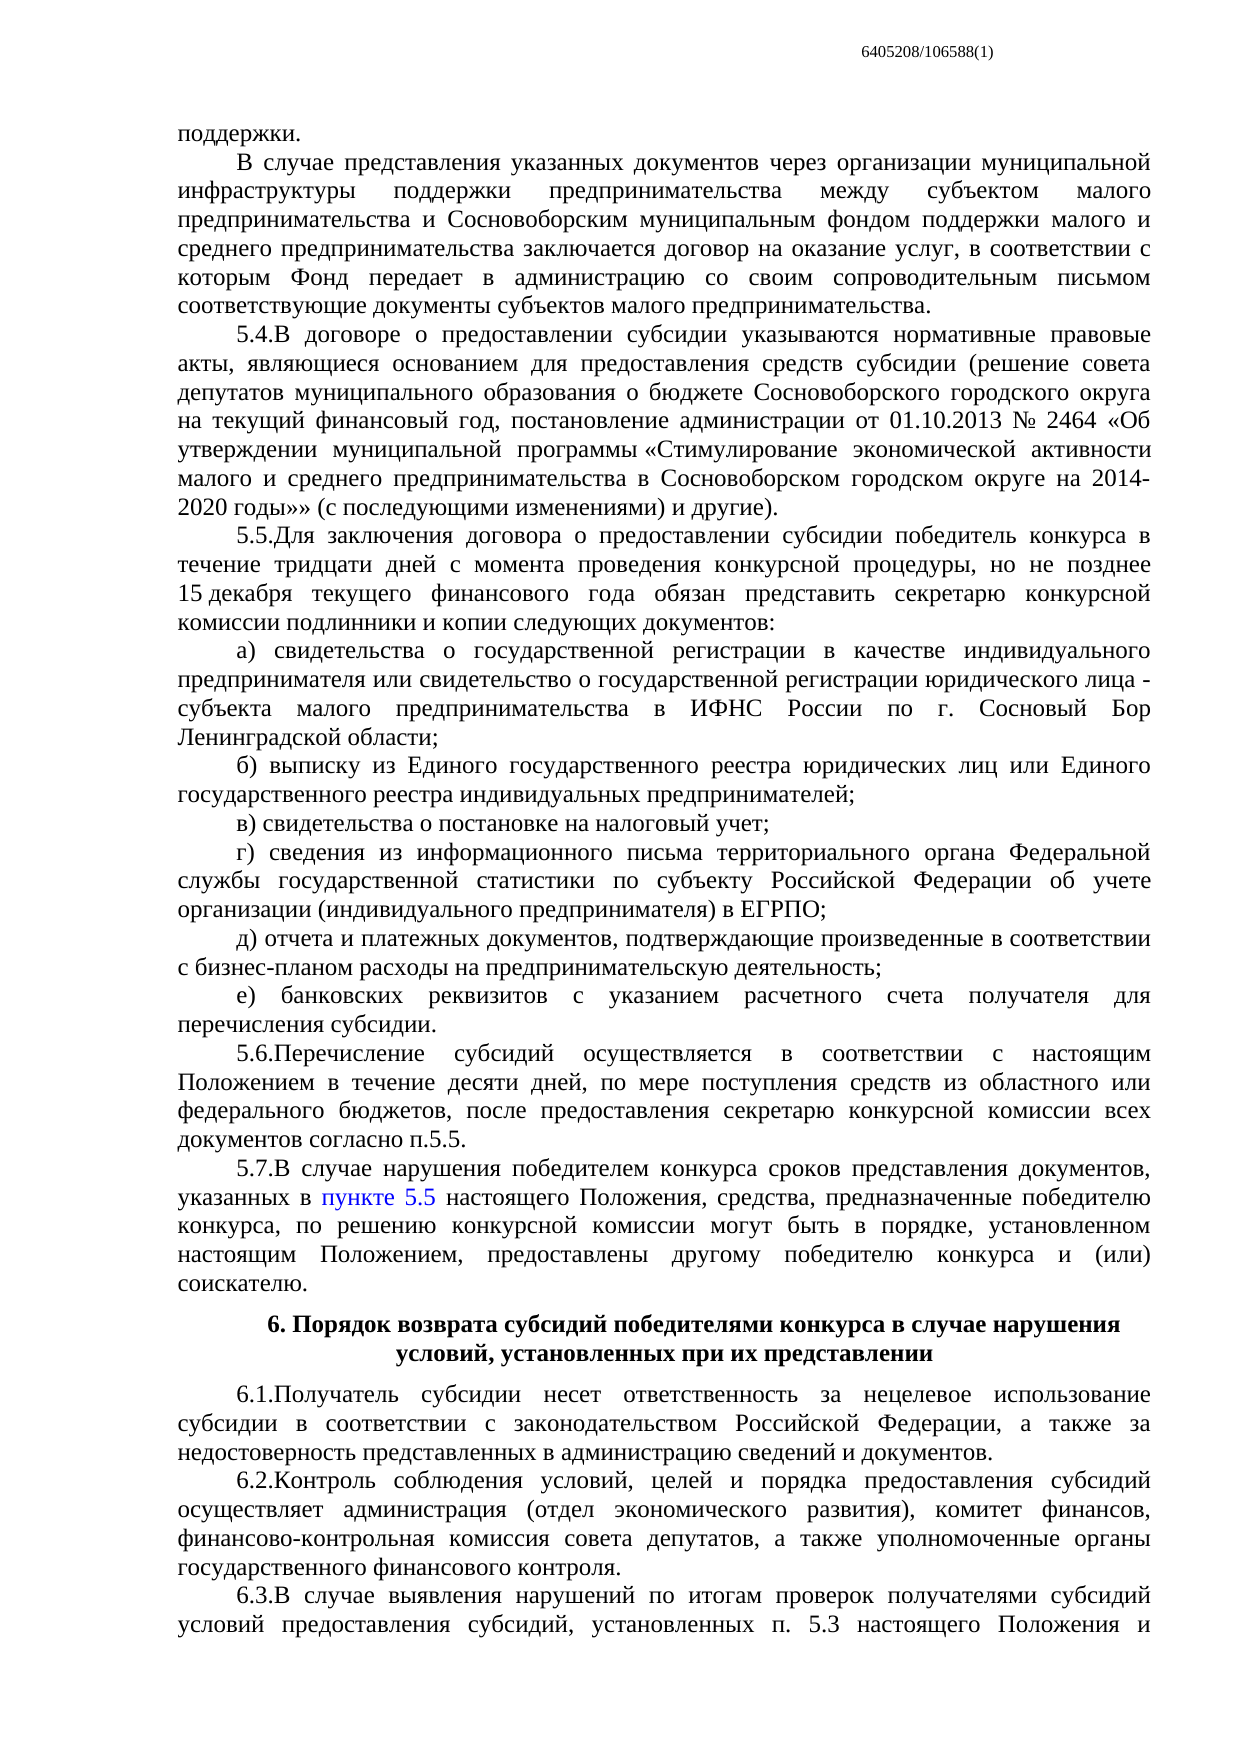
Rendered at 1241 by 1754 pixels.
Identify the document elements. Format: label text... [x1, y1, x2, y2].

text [177, 118, 1152, 147]
text а) свидетельства о государственной регистрации в качестве индивидуального предпринимателя или свидетельство о государственной регистрации юридического лица - субъекта малого предпринимательства в ИФНС России по г. Сосновый Бор Ленинградской области; [177, 636, 1152, 751]
text 5.7.В случае нарушения победителем конкурса сроков представления документов, указанных в пункте 5.5 настоящего Положения, средства, предназначенные победителю конкурса, по решению конкурсной комиссии могут быть в порядке, установленном настоящим Положением, предоставлены другому победителю конкурса и (или) соискателю. [177, 1153, 1152, 1297]
text 5.6.Перечисление субсидий осуществляется в соответствии с настоящим Положением в течение десяти дней, по мере поступления средств из областного или федерального бюджетов, после предоставления секретарю конкурсной комиссии всех документов согласно п.5.5. [177, 1038, 1152, 1153]
text В случае представления указанных документов через организации муниципальной инфраструктуры поддержки предпринимательства между субъектом малого предпринимательства и Сосновоборским муниципальным фондом поддержки малого и среднего предпринимательства заключается договор на оказание услуг, в соответствии с которым Фонд передает в администрацию со своим сопроводительным письмом соответствующие документы субъектов малого предпринимательства. [177, 147, 1152, 319]
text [177, 1581, 1152, 1638]
text д) отчета и платежных документов, подтверждающие произведенные в соответствии с бизнес-планом расходы на предпринимательскую деятельность; [177, 923, 1152, 981]
text 5.4.В договоре о предоставлении субсидии указываются нормативные правовые акты, являющиеся основанием для предоставления средств субсидии (решение совета депутатов муниципального образования о бюджете Сосновоборского городского округа на текущий финансовый год, постановление администрации от 01.10.2013 № 2464 «Об утверждении муниципальной программы «Стимулирование экономической активности малого и среднего предпринимательства в Сосновоборском городском округе на 2014-2020 годы»» (с последующими изменениями) и другие). [177, 319, 1152, 521]
text 6.1.Получатель субсидии несет ответственность за нецелевое использование субсидии в соответствии с законодательством Российской Федерации, а также за недостоверность представленных в администрацию сведений и документов. [177, 1379, 1152, 1466]
text е) банковских реквизитов с указанием расчетного счета получателя для перечисления субсидии. [177, 981, 1152, 1038]
text г) сведения из информационного письма территориального органа Федеральной службы государственной статистики по субъекту Российской Федерации об учете организации (индивидуального предпринимателя) в ЕГРПО; [177, 837, 1152, 923]
text 5.5.Для заключения договора о предоставлении субсидии победитель конкурса в течение тридцати дней с момента проведения конкурсной процедуры, но не позднее 15 декабря текущего финансового года обязан представить секретарю конкурсной комиссии подлинники и копии следующих документов: [177, 521, 1152, 636]
text 6.2.Контроль соблюдения условий, целей и порядка предоставления субсидий осуществляет администрация (отдел экономического развития), комитет финансов, финансово-контрольная комиссия совета депутатов, а также уполномоченные органы государственного финансового контроля. [177, 1466, 1152, 1581]
text б) выписку из Единого государственного реестра юридических лиц или Единого государственного реестра индивидуальных предпринимателей; [177, 751, 1152, 808]
text 6. Порядок возврата субсидий победителями конкурса в случае нарушения условий, установленных при их представлении [177, 1309, 1152, 1367]
text в) свидетельства о постановке на налоговый учет; [177, 808, 1152, 837]
